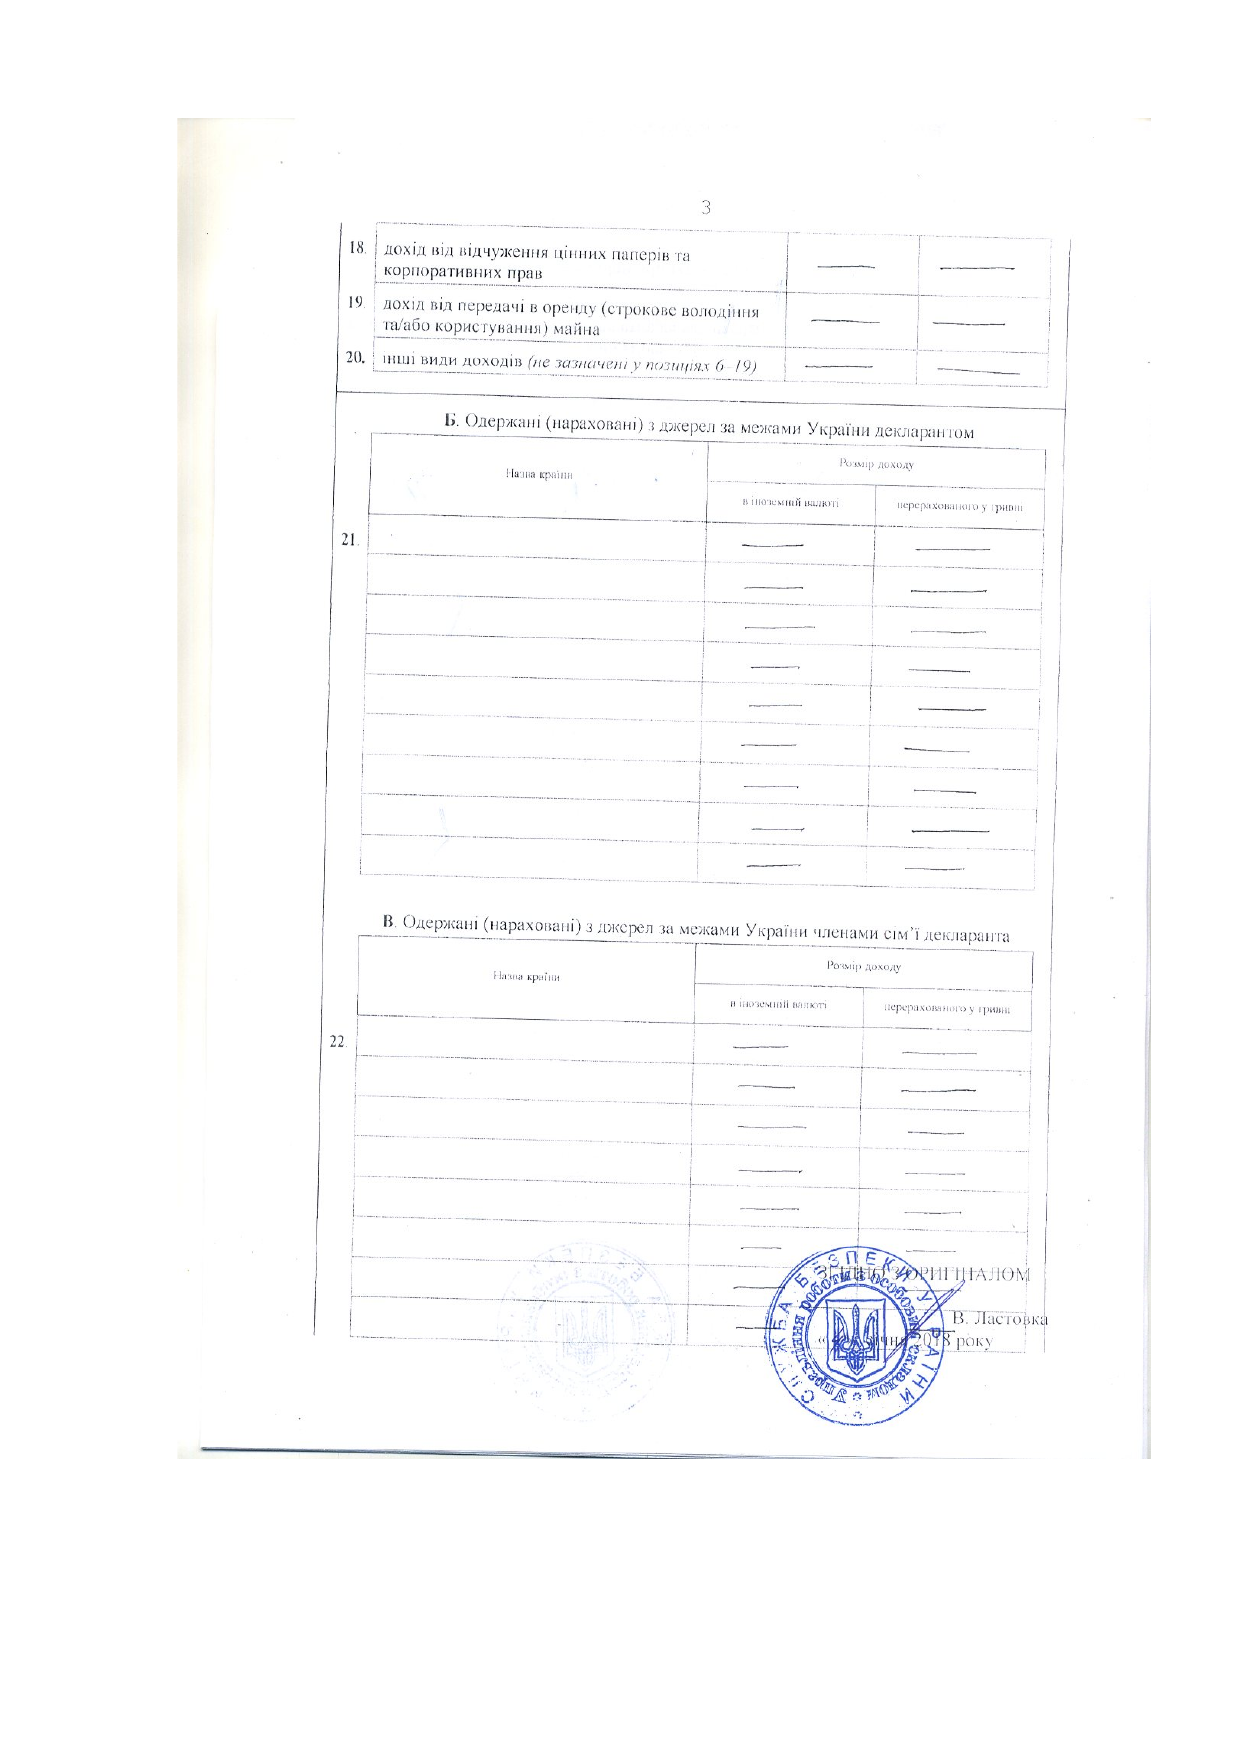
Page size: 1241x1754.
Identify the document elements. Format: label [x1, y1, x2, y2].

picture [177, 118, 1151, 1459]
